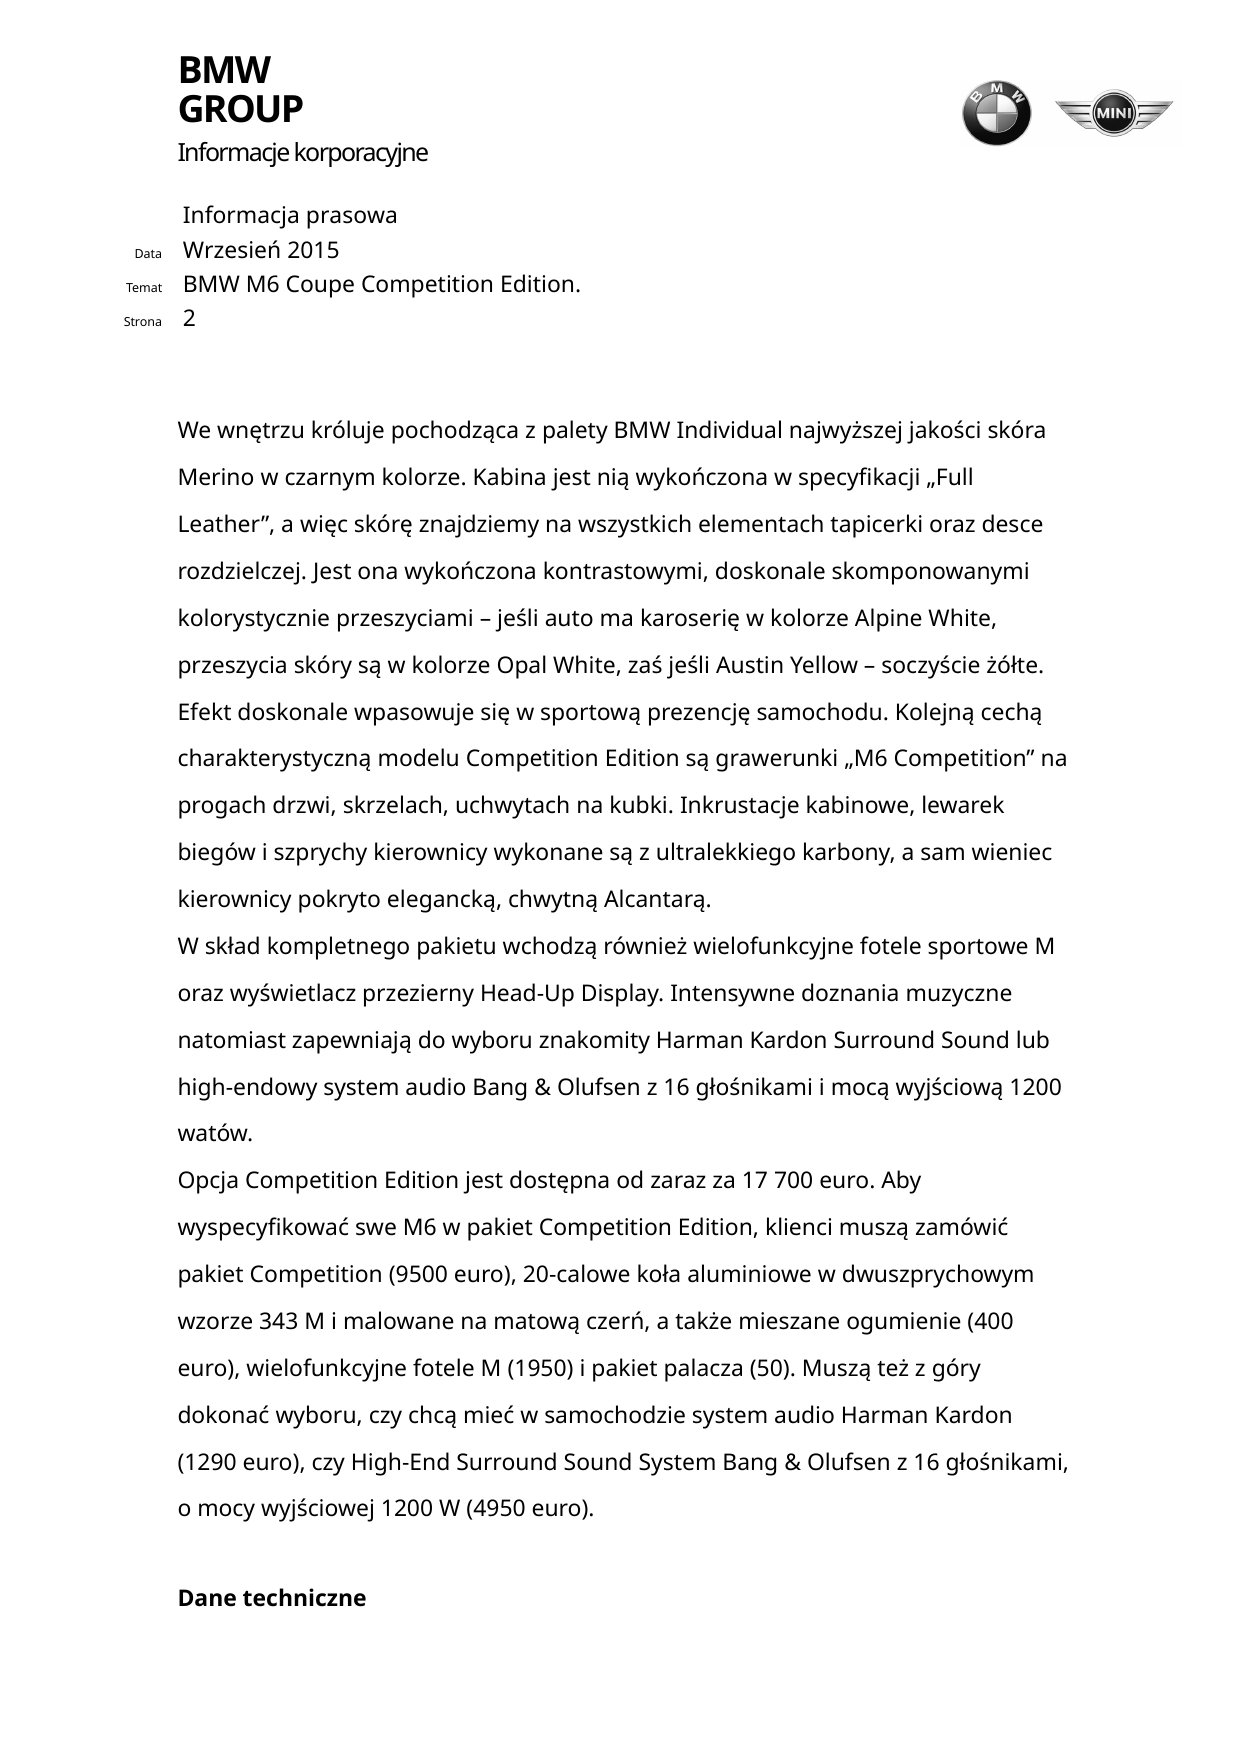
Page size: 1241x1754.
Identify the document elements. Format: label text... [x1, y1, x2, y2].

text Opcja Competition Edition jest dostępna od zaraz za 17 700 euro. Aby wyspecyfikować swe M6 w pakiet Competition Edition, klienci muszą zamówić pakiet Competition (9500 euro), 20-calowe koła aluminiowe w dwuszprychowym wzorze 343 M i malowane na matową czerń, a także mieszane ogumienie (400 euro), wielofunkcyjne fotele M (1950) i pakiet palacza (50). Muszą też z góry dokonać wyboru, czy chcą mieć w samochodzie system audio Harman Kardon (1290 euro), czy High-End Surround Sound System Bang & Olufsen z 16 głośnikami, o mocy wyjściowej 1200 W (4950 euro). [177, 1164, 1078, 1523]
picture [961, 80, 1183, 147]
text We wnętrzu króluje pochodząca z palety BMW Individual najwyższej jakości skóra Merino w czarnym kolorze. Kabina jest nią wykończona w specyfikacji „Full Leather”, a więc skórę znajdziemy na wszystkich elementach tapicerki oraz desce rozdzielczej. Jest ona wykończona kontrastowymi, doskonale skomponowanymi kolorystycznie przeszyciami – jeśli auto ma karoserię w kolorze Alpine White, przeszycia skóry są w kolorze Opal White, zaś jeśli Austin Yellow – soczyście żółte. Efekt doskonale wpasowuje się w sportową prezencję samochodu. Kolejną cechą charakterystyczną modelu Competition Edition są grawerunki „M6 Competition” na progach drzwi, skrzelach, uchwytach na kubki. Inkrustacje kabinowe, lewarek biegów i szprychy kierownicy wykonane są z ultralekkiego karbony, a sam wieniec kierownicy pokryto elegancką, chwytną Alcantarą. [177, 195, 1078, 914]
text W skład kompletnego pakietu wchodzą również wielofunkcyjne fotele sportowe M oraz wyświetlacz przezierny Head-Up Display. Intensywne doznania muzyczne natomiast zapewniają do wyboru znakomity Harman Kardon Surround Sound lub high-endowy system audio Bang & Olufsen z 16 głośnikami i mocą wyjściową 1200 watów. [177, 930, 1078, 1148]
text Dane techniczne [177, 1586, 1078, 1612]
